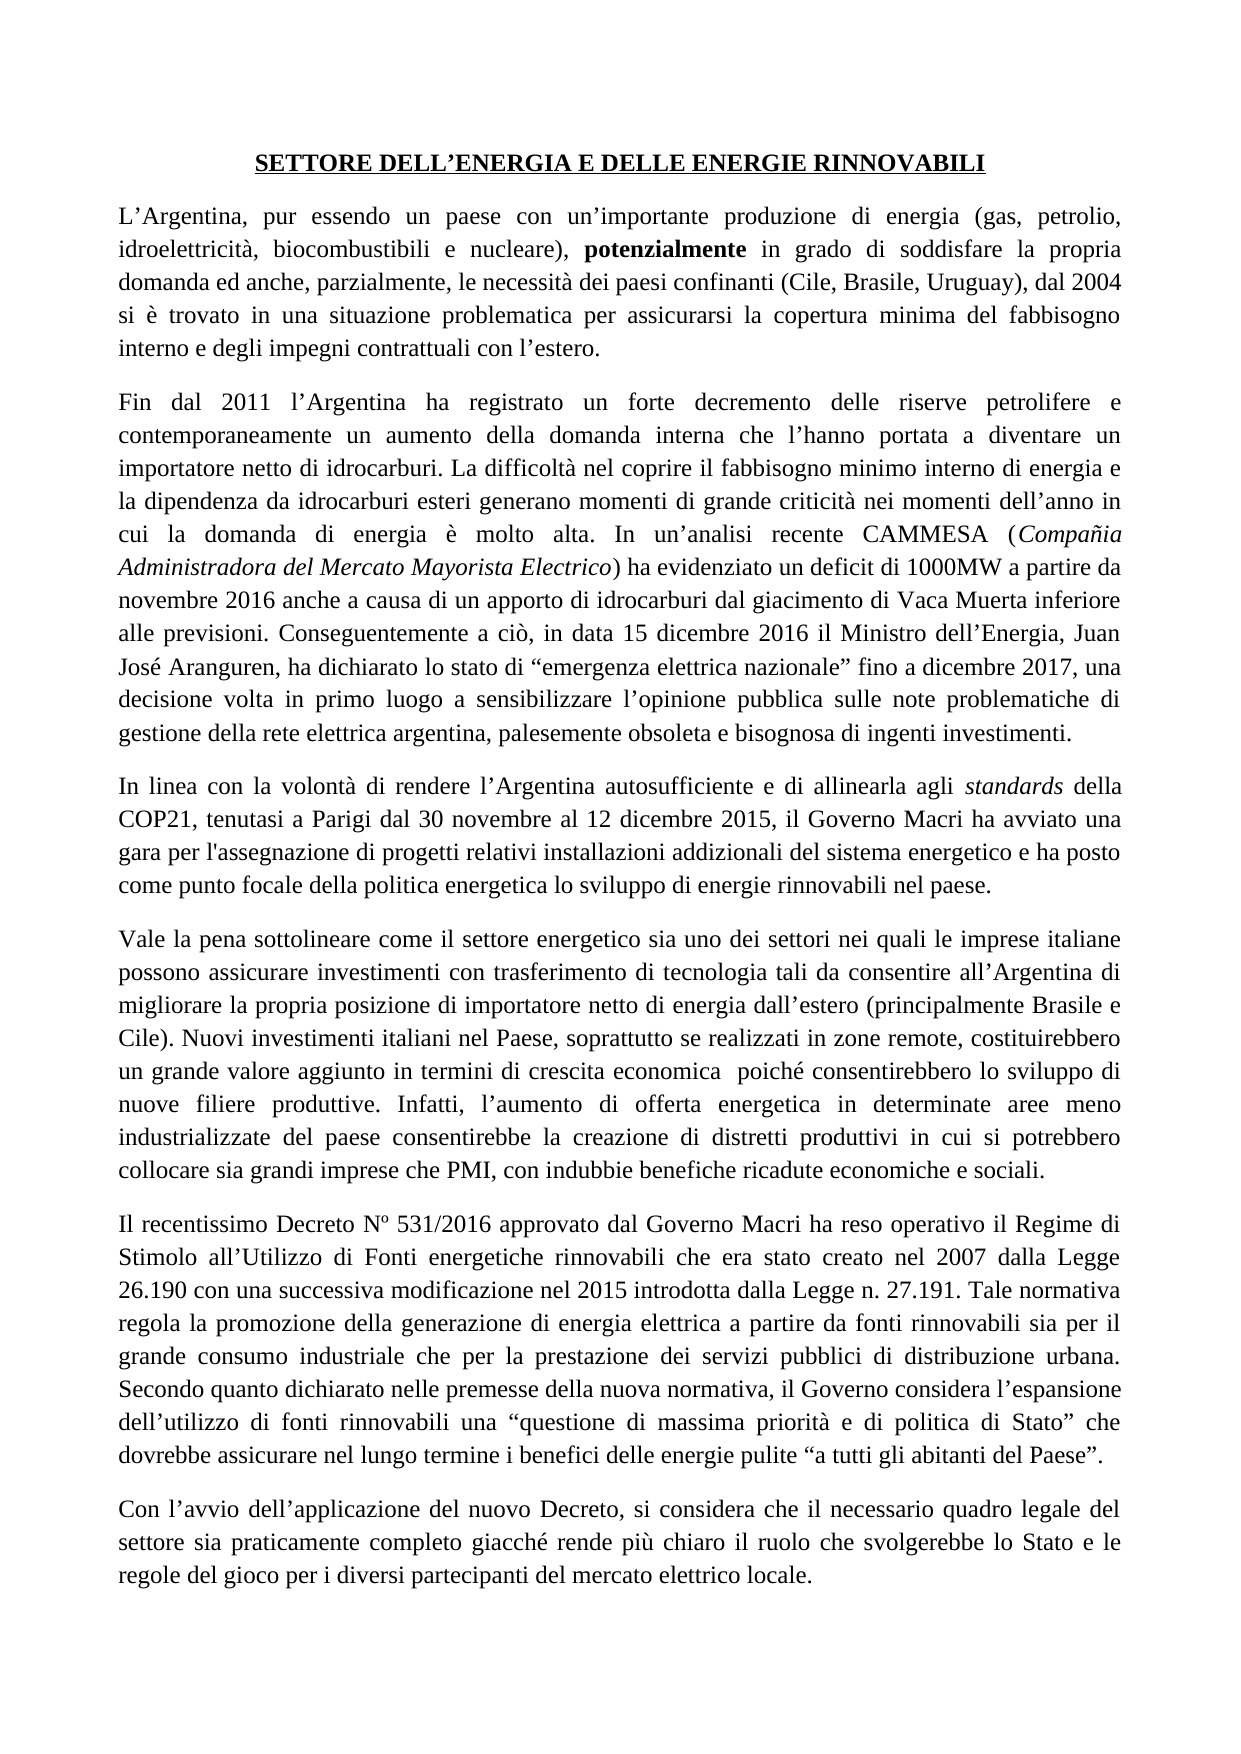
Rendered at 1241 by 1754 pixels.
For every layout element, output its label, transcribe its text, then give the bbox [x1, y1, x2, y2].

text Con l’avvio dell’applicazione del nuovo Decreto, si considera che il necessario quadro legale del settore sia praticamente completo giacché rende più chiaro il ruolo che svolgerebbe lo Stato e le regole del gioco per i diversi partecipanti del mercato elettrico locale. [118, 1494, 1122, 1589]
text Fin dal 2011 l’Argentina ha registrato un forte decremento delle riserve petrolifere e contemporaneamente un aumento della domanda interna che l’hanno portata a diventare un importatore netto di idrocarburi. La difficoltà nel coprire il fabbisogno minimo interno di energia e la dipendenza da idrocarburi esteri generano momenti di grande criticità nei momenti dell’anno in cui la domanda di energia è molto alta. In un’analisi recente CAMMESA (Compañia Administradora del Mercato Mayorista Electrico) ha evidenziato un deficit di 1000MW a partire da novembre 2016 anche a causa di un apporto di idrocarburi dal giacimento di Vaca Muerta inferiore alle previsioni. Conseguentemente a ciò, in data 15 dicembre 2016 il Ministro dell’Energia, Juan José Aranguren, ha dichiarato lo stato di “emergenza elettrica nazionale” fino a dicembre 2017, una decisione volta in primo luogo a sensibilizzare l’opinione pubblica sulle note problematiche di gestione della rete elettrica argentina, palesemente obsoleta e bisognosa di ingenti investimenti. [118, 387, 1122, 746]
text In linea con la volontà di rendere l’Argentina autosufficiente e di allinearla agli standards della COP21, tenutasi a Parigi dal 30 novembre al 12 dicembre 2015, il Governo Macri ha avviato una gara per l'assegnazione di progetti relativi installazioni addizionali del sistema energetico e ha posto come punto focale della politica energetica lo sviluppo di energie rinnovabili nel paese. [118, 771, 1122, 899]
text L’Argentina, pur essendo un paese con un’importante produzione di energia (gas, petrolio, idroelettricità, biocombustibili e nucleare), potenzialmente in grado di soddisfare la propria domanda ed anche, parzialmente, le necessità dei paesi confinanti (Cile, Brasile, Uruguay), dal 2004 si è trovato in una situazione problematica per assicurarsi la copertura minima del fabbisogno interno e degli impegni contrattuali con l’estero. [118, 201, 1122, 362]
text Vale la pena sottolineare come il settore energetico sia uno dei settori nei quali le imprese italiane possono assicurare investimenti con trasferimento di tecnologia tali da consentire all’Argentina di migliorare la propria posizione di importatore netto di energia dall’estero (principalmente Brasile e Cile). Nuovi investimenti italiani nel Paese, soprattutto se realizzati in zone remote, costituirebbero un grande valore aggiunto in termini di crescita economica poiché consentirebbero lo sviluppo di nuove filiere produttive. Infatti, l’aumento di offerta energetica in determinate aree meno industrializzate del paese consentirebbe la creazione di distretti produttivi in cui si potrebbero collocare sia grandi imprese che PMI, con indubbie benefiche ricadute economiche e sociali. [118, 924, 1122, 1184]
text Il recentissimo Decreto Nº 531/2016 approvato dal Governo Macri ha reso operativo il Regime di Stimolo all’Utilizzo di Fonti energetiche rinnovabili che era stato creato nel 2007 dalla Legge 26.190 con una successiva modificazione nel 2015 introdotta dalla Legge n. 27.191. Tale normativa regola la promozione della generazione di energia elettrica a partire da fonti rinnovabili sia per il grande consumo industriale che per la prestazione dei servizi pubblici di distribuzione urbana. Secondo quanto dichiarato nelle premesse della nuova normativa, il Governo considera l’espansione dell’utilizzo di fonti rinnovabili una “questione di massima priorità e di politica di Stato” che dovrebbe assicurare nel lungo termine i benefici delle energie pulite “a tutti gli abitanti del Paese”. [118, 1209, 1122, 1469]
text SETTORE DELL’ENERGIA E DELLE ENERGIE RINNOVABILI [118, 148, 1122, 176]
